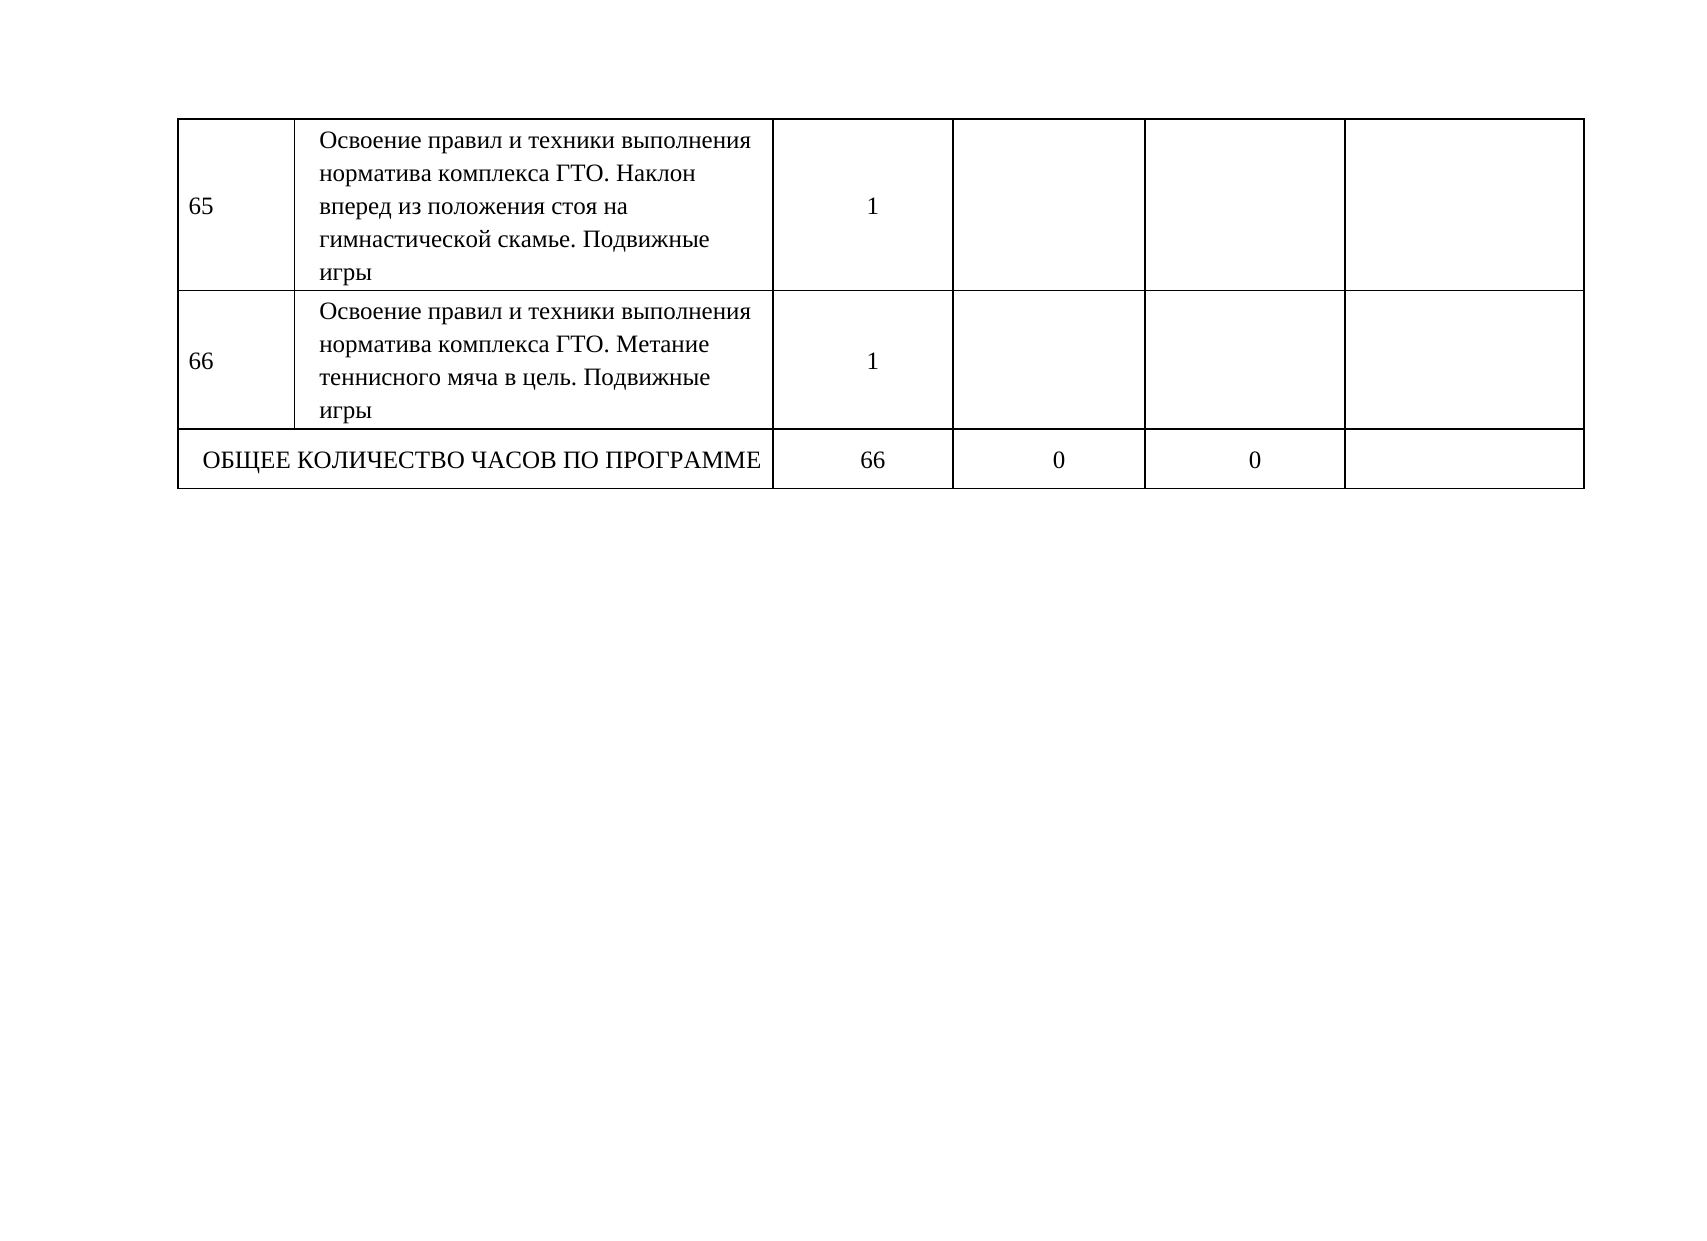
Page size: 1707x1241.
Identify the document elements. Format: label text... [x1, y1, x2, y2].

table_cell [1146, 120, 1344, 289]
table_cell Освоение правил и техники выполнения норматива комплекса ГТО. Метание теннисного мяча в цель. Подвижные игры [295, 291, 772, 428]
table_cell 1 [774, 291, 952, 428]
table_cell [1346, 430, 1583, 487]
table_cell [954, 291, 1144, 428]
table_cell 0 [954, 430, 1144, 487]
table_cell 1 [774, 120, 952, 289]
table_cell [1346, 120, 1583, 289]
table_cell 0 [1146, 430, 1344, 487]
table_cell 66 [774, 430, 952, 487]
table_cell ОБЩЕЕ КОЛИЧЕСТВО ЧАСОВ ПО ПРОГРАММЕ [179, 430, 772, 487]
table_cell [1346, 291, 1583, 428]
table_cell [954, 120, 1144, 289]
table_cell 66 [179, 291, 294, 428]
table_cell Освоение правил и техники выполнения норматива комплекса ГТО. Наклон вперед из положения стоя на гимнастической скамье. Подвижные игры [295, 120, 772, 289]
table_cell 65 [179, 120, 294, 289]
table_cell [1146, 291, 1344, 428]
